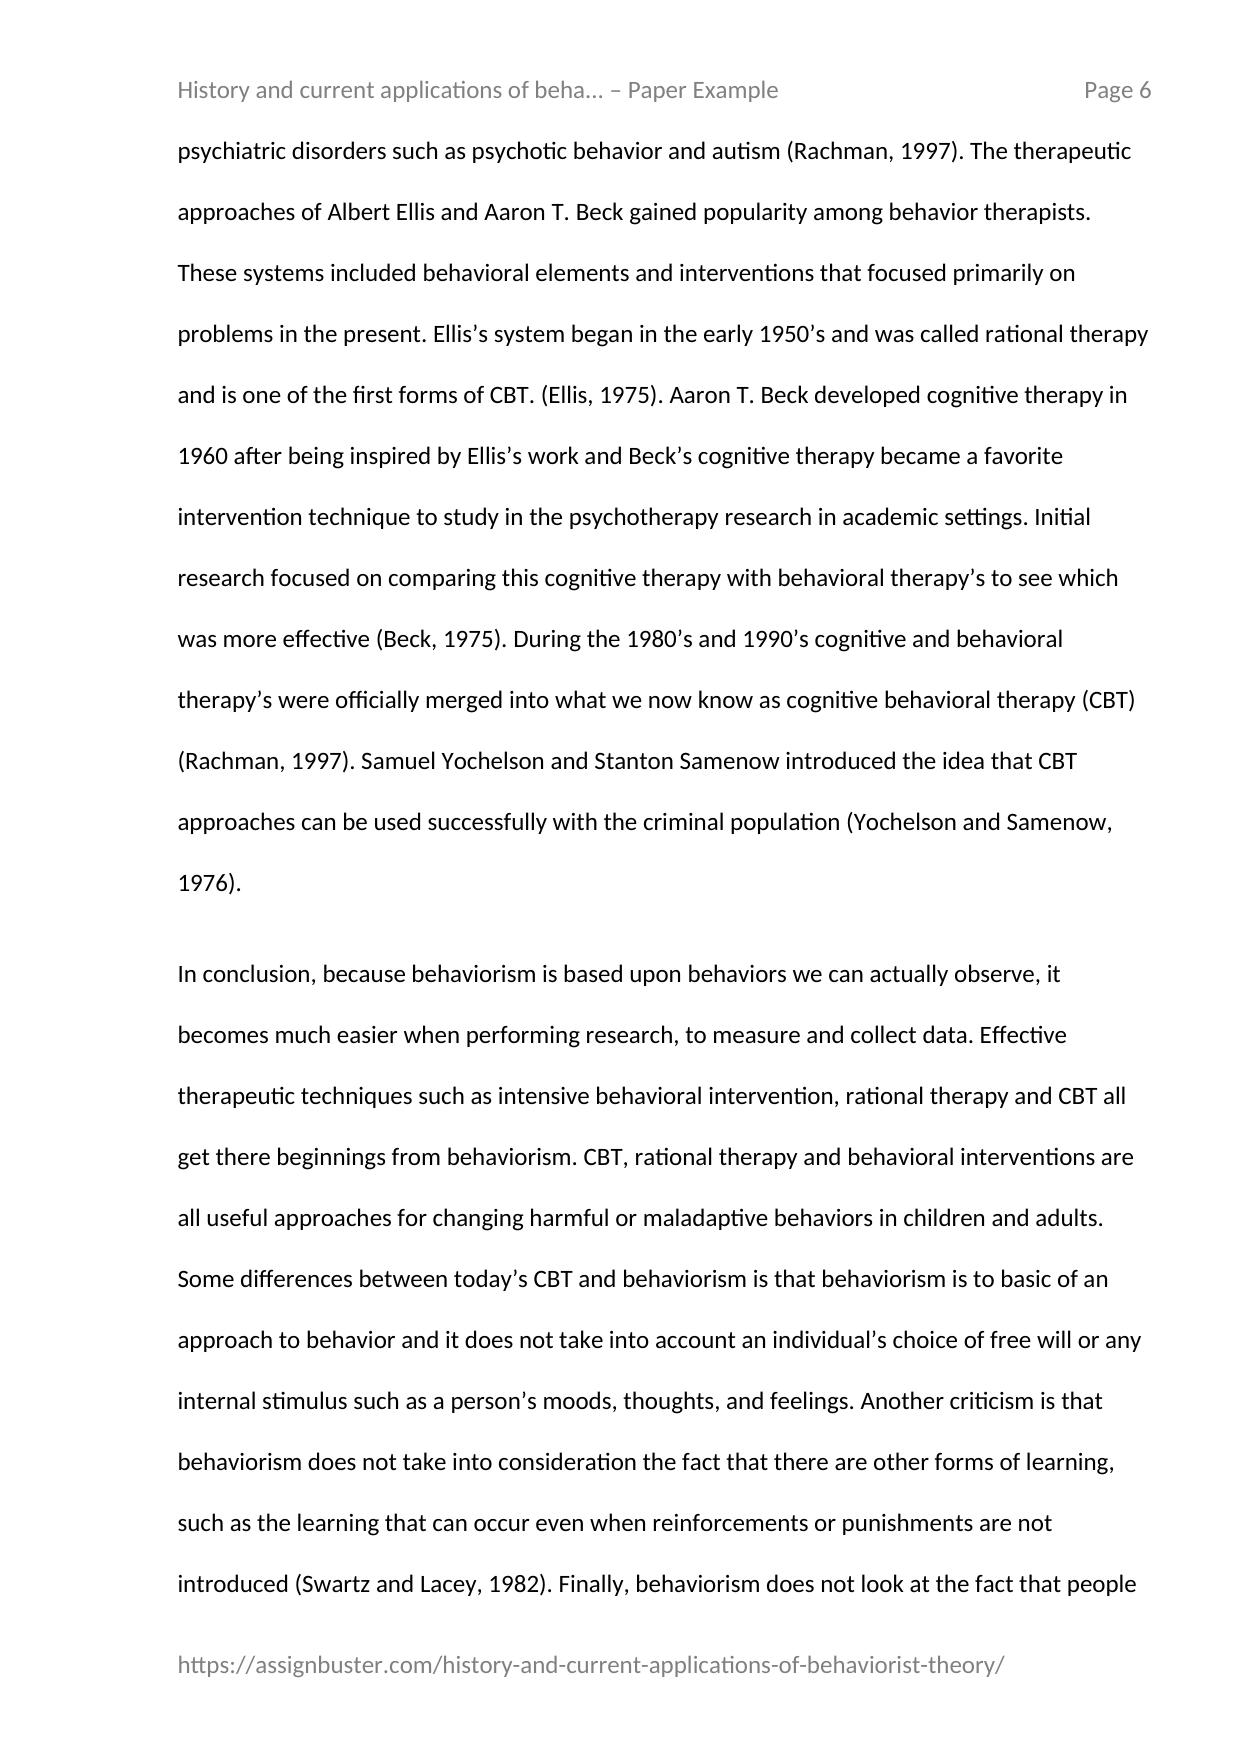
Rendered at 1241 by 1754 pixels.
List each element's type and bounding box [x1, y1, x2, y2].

text [177, 135, 1152, 898]
text [177, 958, 1152, 1599]
